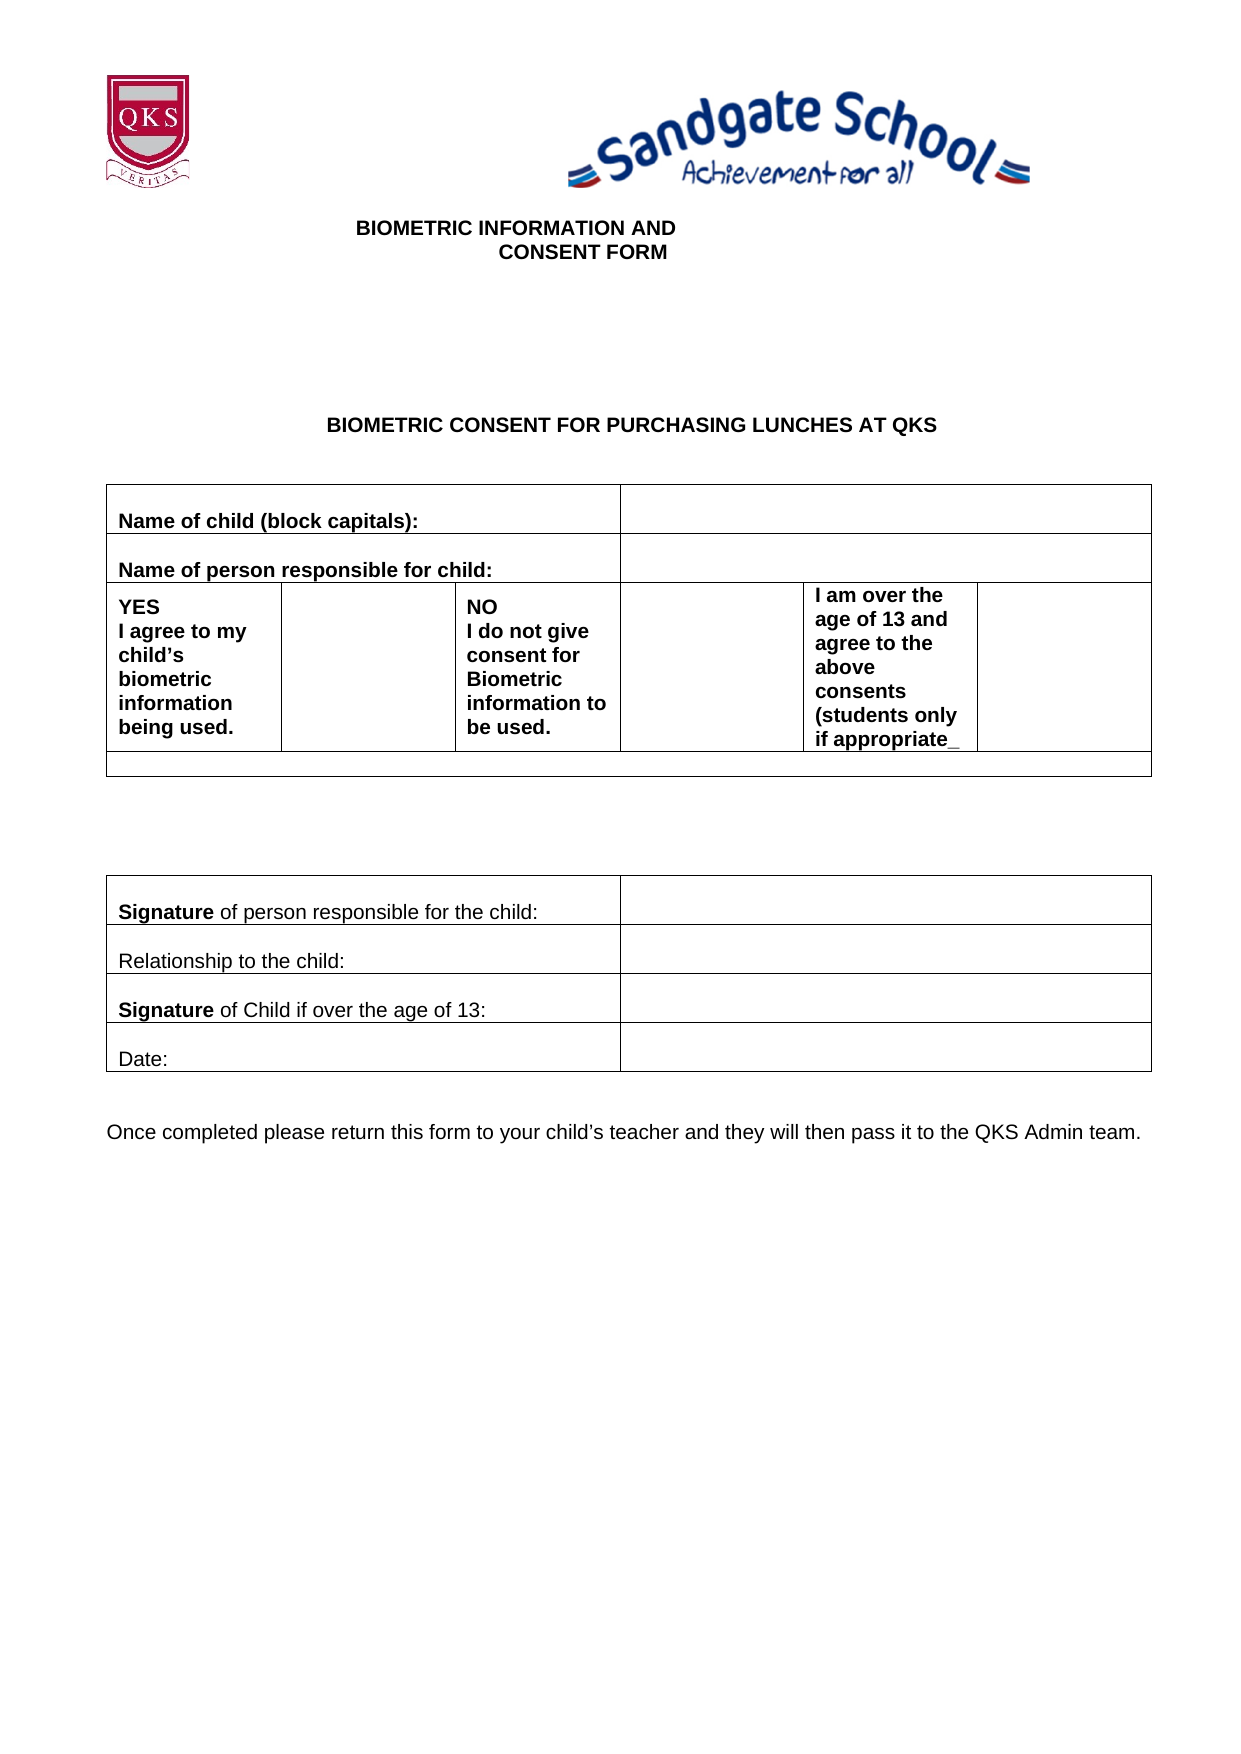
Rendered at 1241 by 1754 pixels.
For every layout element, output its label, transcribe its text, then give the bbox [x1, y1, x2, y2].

table_cell [978, 583, 1151, 751]
picture [568, 90, 1030, 188]
table_cell [621, 534, 1151, 582]
table_cell Name of person responsible for child: [107, 534, 620, 582]
table_cell [282, 583, 455, 751]
table_cell I am over the age of 13 and agree to the above consents (students only if appropriate_ [804, 583, 977, 751]
table_header Name of child (block capitals): [107, 485, 620, 533]
text BIOMETRIC CONSENT FOR PURCHASING LUNCHES AT QKS [106, 412, 1157, 436]
table_cell [621, 925, 1151, 973]
table_header [621, 876, 1151, 924]
table_cell NO I do not give consent for Biometric information to be used. [456, 583, 620, 751]
table_header Signature of person responsible for the child: [107, 876, 620, 924]
table_cell [621, 974, 1151, 1022]
table_cell Signature of Child if over the age of 13: [107, 974, 620, 1022]
picture [106, 75, 190, 188]
table_cell [621, 583, 803, 751]
table_cell YES I agree to my child’s biometric information being used. [107, 583, 281, 751]
table_cell Relationship to the child: [107, 925, 620, 973]
text Once completed please return this form to your child’s teacher and they will then pass it to the QKS Admin team. [106, 1120, 1157, 1144]
table_cell Date: [107, 1023, 620, 1071]
table_header [621, 485, 1151, 533]
table_cell [621, 1023, 1151, 1071]
table_cell [107, 752, 1151, 776]
